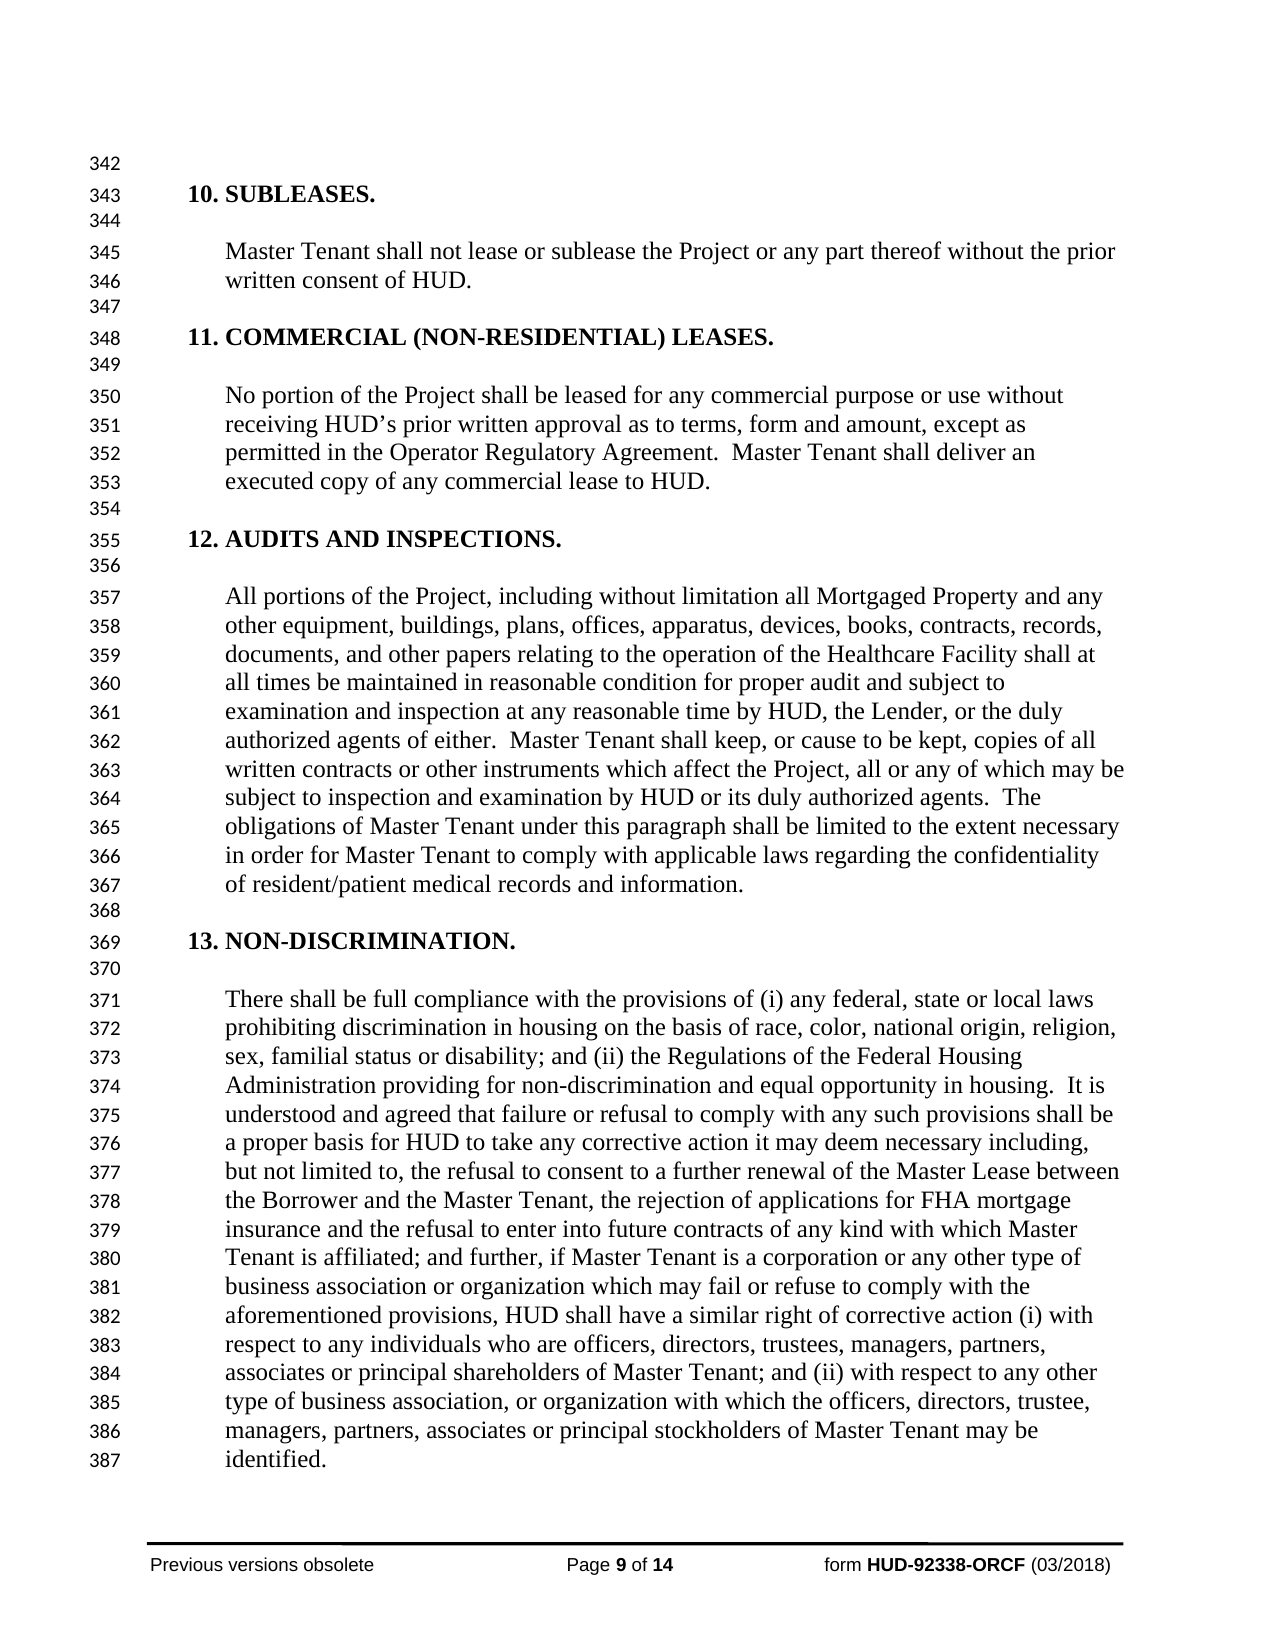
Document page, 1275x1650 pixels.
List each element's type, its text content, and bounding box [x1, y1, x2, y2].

list SUBLEASES. [187, 179, 1125, 207]
text No portion of the Project shall be leased for any commercial purpose or use without receiving HUD’s prior written approval as to terms, form and amount, except as permitted in the Operator Regulatory Agreement. Master Tenant shall deliver an executed copy of any commercial lease to HUD. [225, 380, 1125, 495]
list AUDITS AND INSPECTIONS. [187, 524, 1125, 552]
list COMMERCIAL (NON-RESIDENTIAL) LEASES. [187, 322, 1125, 351]
text Master Tenant shall not lease or sublease the Project or any part thereof without the prior written consent of HUD. [225, 236, 1125, 294]
text There shall be full compliance with the provisions of (i) any federal, state or local laws prohibiting discrimination in housing on the basis of race, color, national origin, religion, sex, familial status or disability; and (ii) the Regulations of the Federal Housing Administration providing for non-discrimination and equal opportunity in housing. It is understood and agreed that failure or refusal to comply with any such provisions shall be a proper basis for HUD to take any corrective action it may deem necessary including, but not limited to, the refusal to consent to a further renewal of the Master Lease between the Borrower and the Master Tenant, the rejection of applications for FHA mortgage insurance and the refusal to enter into future contracts of any kind with which Master Tenant is affiliated; and further, if Master Tenant is a corporation or any other type of business association or organization which may fail or refuse to comply with the aforementioned provisions, HUD shall have a similar right of corrective action (i) with respect to any individuals who are officers, directors, trustees, managers, partners, associates or principal shareholders of Master Tenant; and (ii) with respect to any other type of business association, or organization with which the officers, directors, trustee, managers, partners, associates or principal stockholders of Master Tenant may be identified. [225, 984, 1125, 1472]
list NON-DISCRIMINATION. [187, 926, 1125, 955]
text All portions of the Project, including without limitation all Mortgaged Property and any other equipment, buildings, plans, offices, apparatus, devices, books, contracts, records, documents, and other papers relating to the operation of the Healthcare Facility shall at all times be maintained in reasonable condition for proper audit and subject to examination and inspection at any reasonable time by HUD, the Lender, or the duly authorized agents of either. Master Tenant shall keep, or cause to be kept, copies of all written contracts or other instruments which affect the Project, all or any of which may be subject to inspection and examination by HUD or its duly authorized agents. The obligations of Master Tenant under this paragraph shall be limited to the extent necessary in order for Master Tenant to comply with applicable laws regarding the confidentiality of resident/patient medical records and information. [225, 581, 1125, 897]
